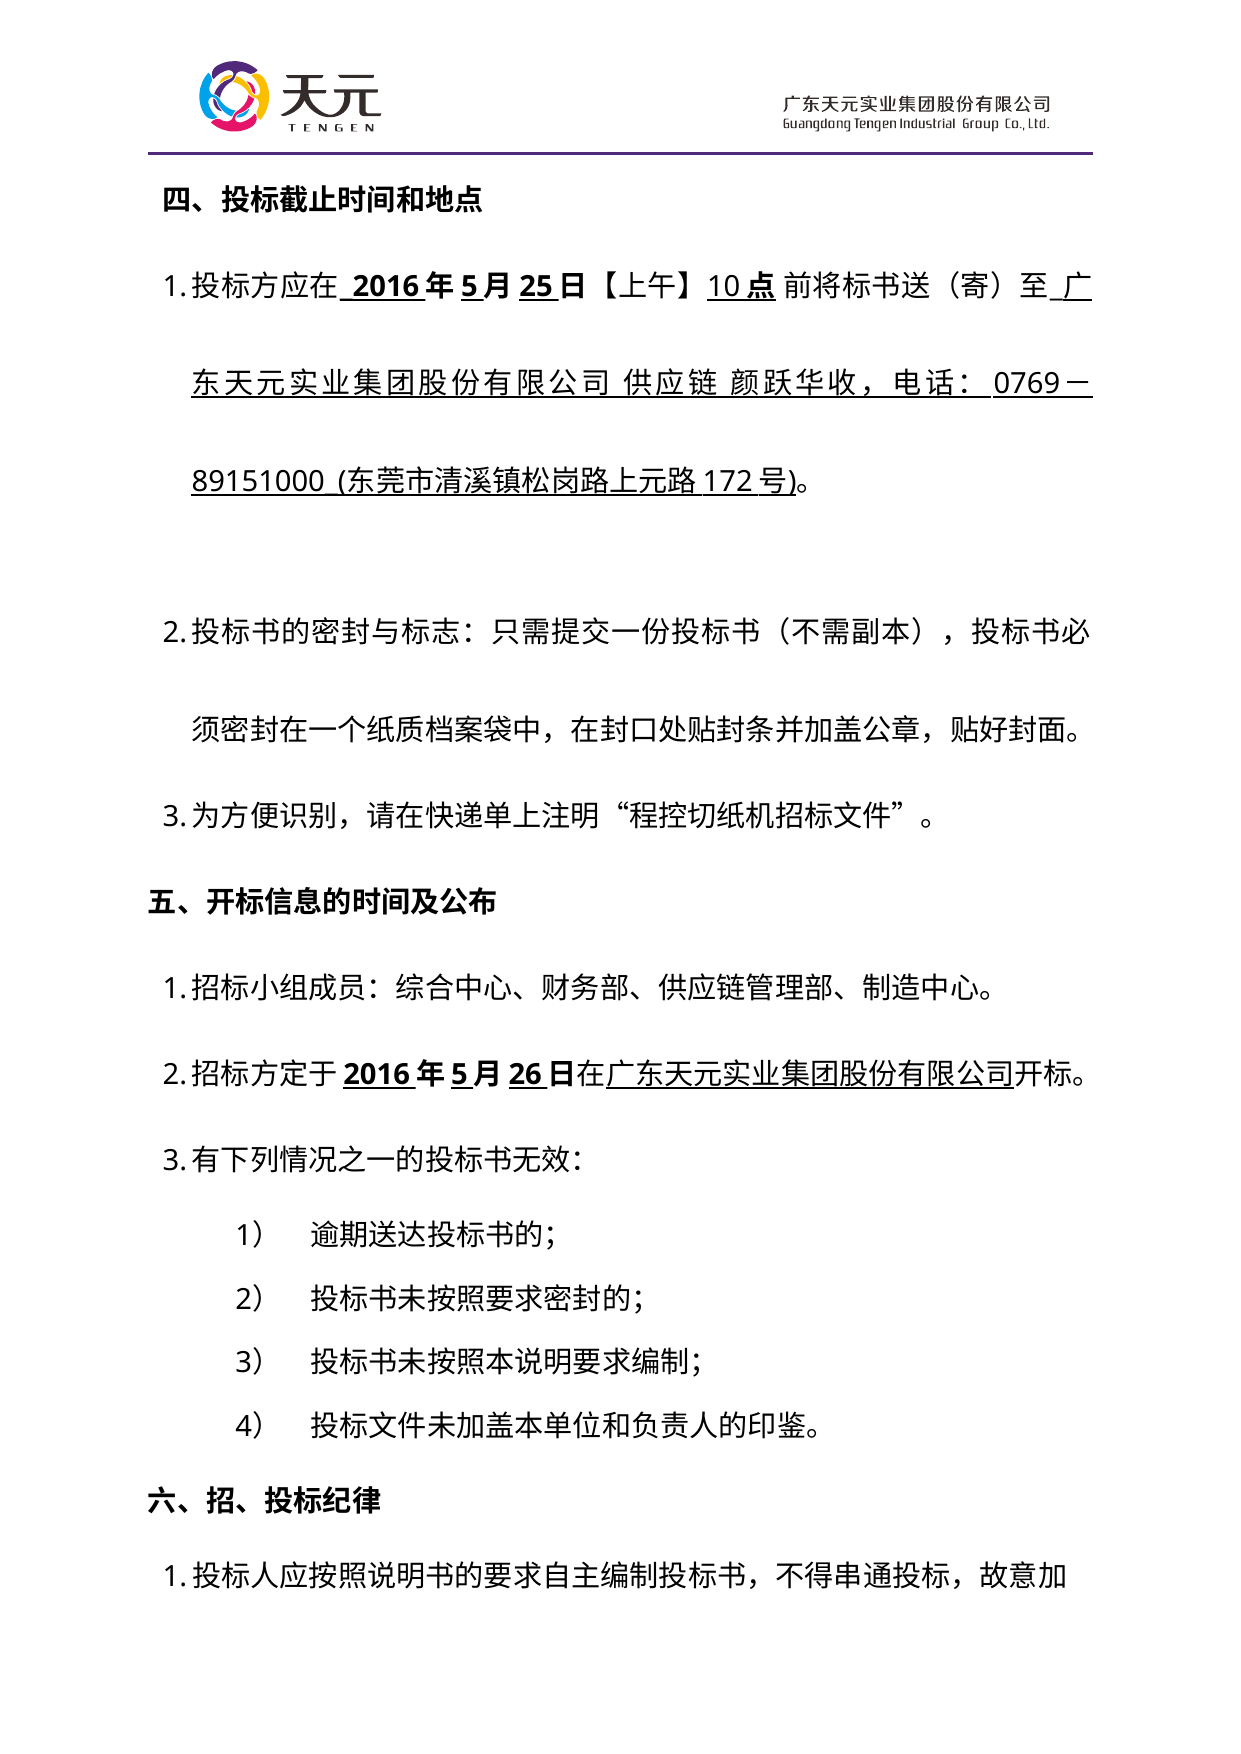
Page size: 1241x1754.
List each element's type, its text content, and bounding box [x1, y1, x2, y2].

list 逾期送达投标书的； [235, 1212, 1092, 1254]
list 投标书的密封与标志：只需提交一份投标书（不需副本），投标书必须密封在一个纸质档案袋中，在封口处贴封条并加盖公章，贴好封面。 [162, 597, 1092, 760]
text 四、投标截止时间和地点 [162, 165, 1092, 230]
list 招标小组成员：综合中心、财务部、供应链管理部、制造中心。 [162, 953, 1092, 1018]
list 投标方应在_2016年5月25日【上午】10点 前将标书送（寄）至_广东天元实业集团股份有限公司 供应链 颜跃华收，电话：0769－89151000_(东莞市清溪镇松岗路上元路172号)。 [162, 251, 1092, 511]
text 五、开标信息的时间及公布 [148, 867, 1092, 932]
list 招标方定于2016年5月26日在广东天元实业集团股份有限公司开标。 [162, 1039, 1092, 1104]
list 投标书未按照本说明要求编制； [235, 1339, 1092, 1381]
list 投标文件未加盖本单位和负责人的印鉴。 [235, 1402, 1092, 1445]
list 投标书未按照要求密封的； [235, 1275, 1092, 1318]
text 六、招、投标纪律 [148, 1466, 1092, 1531]
list 为方便识别，请在快递单上注明“程控切纸机招标文件”。 [162, 781, 1092, 846]
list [162, 1552, 1092, 1594]
list 有下列情况之一的投标书无效： [162, 1126, 1092, 1191]
